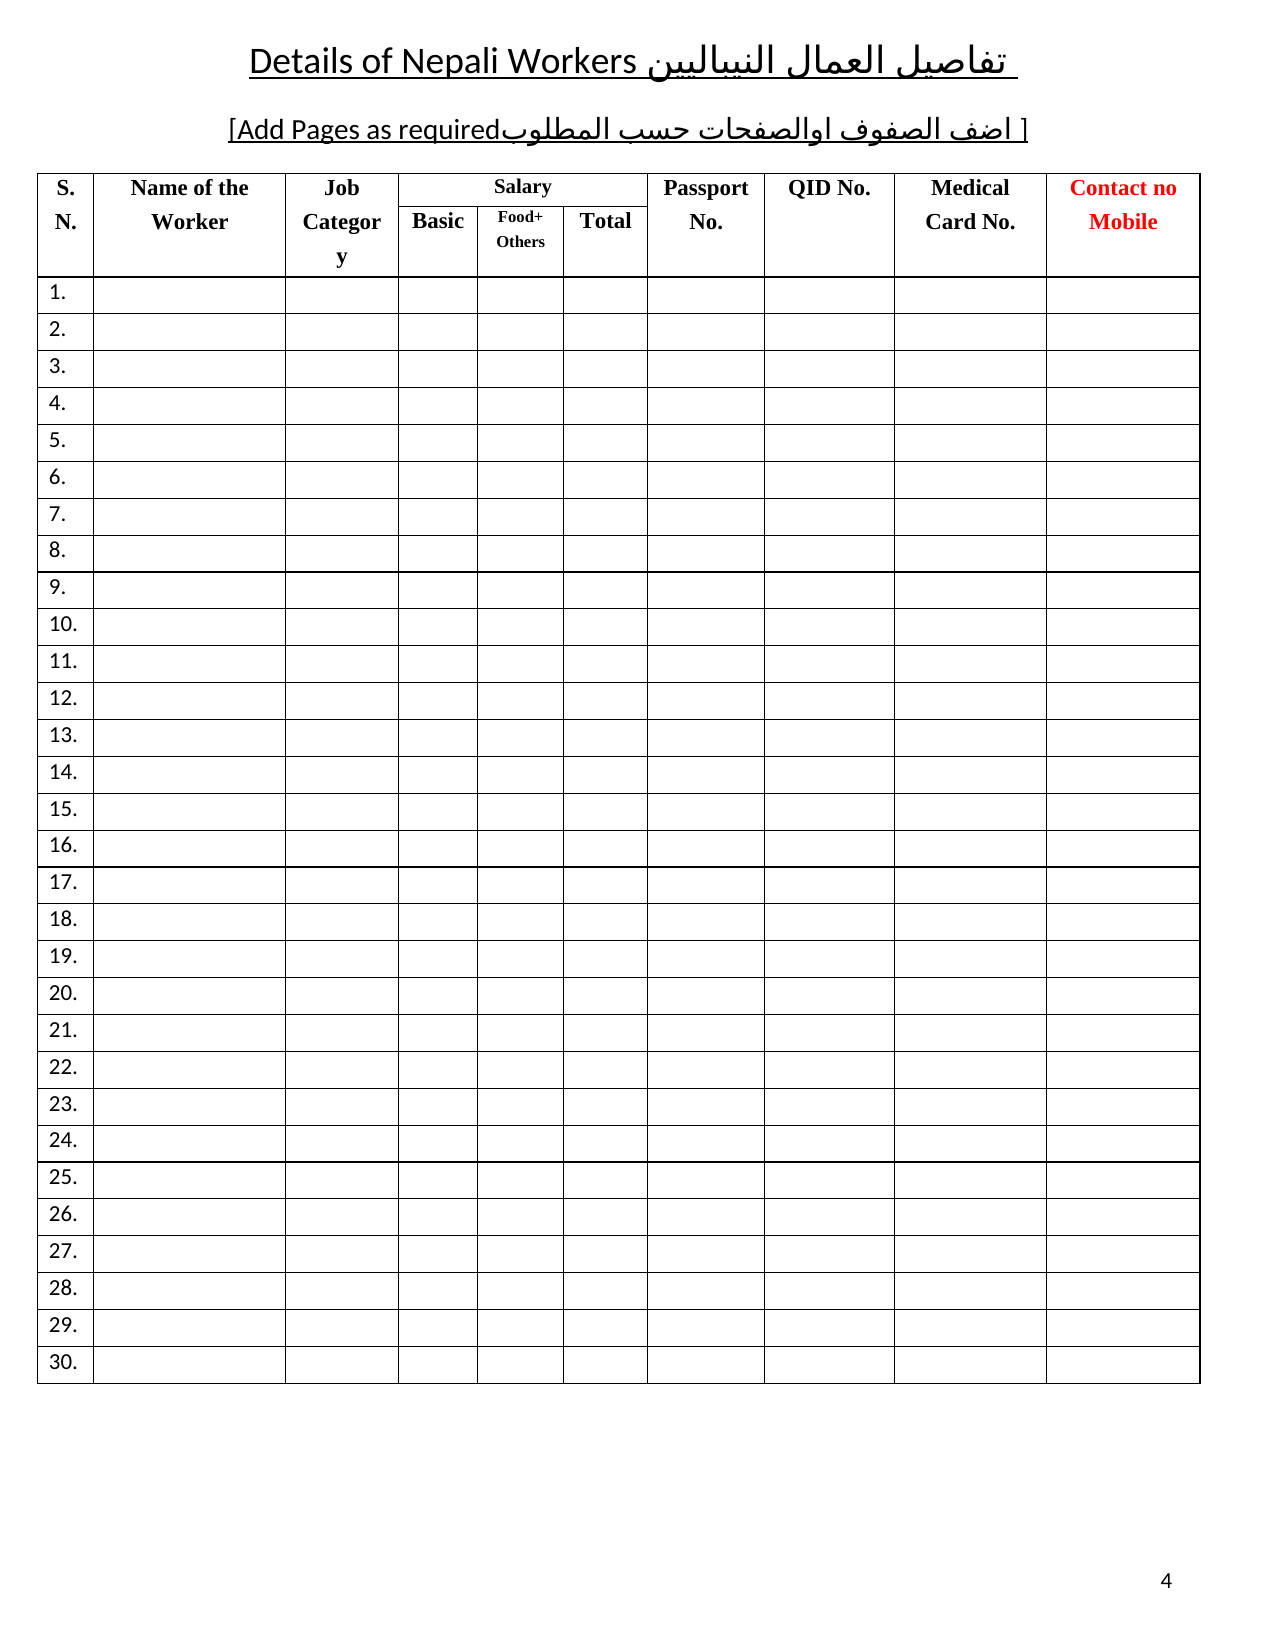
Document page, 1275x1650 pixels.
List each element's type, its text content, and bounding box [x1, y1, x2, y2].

table_cell [478, 1273, 563, 1309]
table_cell [94, 1163, 285, 1198]
table_cell [648, 1310, 764, 1346]
table_cell [94, 683, 285, 719]
table_cell [286, 388, 398, 424]
table_header Name of the Worker [94, 174, 285, 276]
table_cell [648, 1273, 764, 1309]
table_cell [286, 1347, 398, 1383]
table_cell [478, 573, 563, 608]
table_cell [648, 536, 764, 571]
table_cell [94, 573, 285, 608]
table_cell [648, 425, 764, 461]
table_cell [1047, 462, 1199, 498]
table_cell [38, 536, 93, 571]
table_cell [564, 1015, 647, 1051]
table_cell [38, 278, 93, 313]
table_cell [564, 720, 647, 756]
table_cell [399, 1273, 477, 1309]
table_cell [399, 278, 477, 313]
table_cell [286, 720, 398, 756]
table_cell [1047, 757, 1199, 793]
table_cell [1047, 646, 1199, 682]
table_header S.N. [38, 174, 93, 276]
table_cell [286, 1052, 398, 1088]
table_cell [38, 978, 93, 1014]
table_cell [895, 904, 1046, 940]
table_cell [895, 388, 1046, 424]
table_cell [38, 573, 93, 608]
table_cell [94, 1347, 285, 1383]
table_cell [648, 757, 764, 793]
table_cell [564, 868, 647, 903]
table_cell [765, 720, 894, 756]
table_cell [765, 573, 894, 608]
table_cell [564, 1089, 647, 1124]
table_cell [478, 351, 563, 387]
table_cell [399, 1236, 477, 1272]
table_cell [94, 794, 285, 829]
table_cell [38, 794, 93, 829]
table_cell [895, 462, 1046, 498]
table_cell [895, 831, 1046, 866]
table_cell [895, 1126, 1046, 1161]
table_cell [286, 314, 398, 350]
table_cell [399, 1310, 477, 1346]
table_cell [895, 1199, 1046, 1235]
table_cell [765, 794, 894, 829]
table_cell [564, 1052, 647, 1088]
table_cell [399, 1089, 477, 1124]
table_cell Total [564, 207, 647, 276]
table_cell [399, 1052, 477, 1088]
table_cell [648, 941, 764, 977]
table_cell [564, 1163, 647, 1198]
table_cell [399, 646, 477, 682]
table_cell [38, 720, 93, 756]
table_cell [1047, 536, 1199, 571]
table_cell [478, 720, 563, 756]
table_cell [765, 351, 894, 387]
table_cell [399, 941, 477, 977]
table_cell [765, 1163, 894, 1198]
table_cell [895, 683, 1046, 719]
table_cell [648, 573, 764, 608]
text [Add Pages as requiredاضف الصفوف اوالصفحات حسب المطلوب ] [84, 111, 1172, 147]
table_cell [94, 609, 285, 645]
table_cell [564, 278, 647, 313]
table_cell [1047, 1015, 1199, 1051]
table_cell [286, 609, 398, 645]
table_cell [38, 499, 93, 534]
table_cell [38, 1163, 93, 1198]
table_cell [895, 609, 1046, 645]
table_cell [895, 1052, 1046, 1088]
table_cell [399, 757, 477, 793]
table_cell [765, 1236, 894, 1272]
table_cell [895, 1347, 1046, 1383]
table_cell [94, 499, 285, 534]
table_cell [1047, 1347, 1199, 1383]
table_cell [478, 978, 563, 1014]
table_cell [648, 868, 764, 903]
table_cell [94, 1310, 285, 1346]
table_cell [399, 1347, 477, 1383]
table_cell [895, 1236, 1046, 1272]
table_cell [399, 462, 477, 498]
table_cell [648, 794, 764, 829]
table_cell [648, 720, 764, 756]
table_cell [564, 536, 647, 571]
table_cell [94, 388, 285, 424]
table_cell [564, 351, 647, 387]
table_cell [478, 1236, 563, 1272]
table_cell [564, 609, 647, 645]
table_cell [765, 904, 894, 940]
table_cell [564, 314, 647, 350]
table_cell [94, 1052, 285, 1088]
table_cell [765, 1089, 894, 1124]
table_cell [648, 499, 764, 534]
table_cell [765, 425, 894, 461]
table_cell [765, 462, 894, 498]
table_cell [1047, 425, 1199, 461]
table_header Job Category [286, 174, 398, 276]
table_cell [94, 978, 285, 1014]
table_cell [399, 1015, 477, 1051]
table_header Medical Card No. [895, 174, 1046, 276]
table_cell [564, 425, 647, 461]
table_cell [564, 978, 647, 1014]
table_cell [286, 1273, 398, 1309]
table_cell [286, 1163, 398, 1198]
table_cell [286, 646, 398, 682]
table_cell [895, 499, 1046, 534]
table_cell [38, 1273, 93, 1309]
table_cell [94, 351, 285, 387]
table_cell [765, 646, 894, 682]
table_cell [94, 278, 285, 313]
table_cell [94, 1089, 285, 1124]
table_cell [1047, 1310, 1199, 1346]
table_cell [399, 831, 477, 866]
table_cell [895, 720, 1046, 756]
table_cell [94, 536, 285, 571]
table_cell [94, 425, 285, 461]
table_cell [94, 941, 285, 977]
table_cell [765, 1310, 894, 1346]
table_cell [564, 1273, 647, 1309]
table_cell [564, 1126, 647, 1161]
table_cell [564, 388, 647, 424]
table_cell [478, 831, 563, 866]
table_cell [564, 831, 647, 866]
table_cell [399, 609, 477, 645]
table_cell [765, 868, 894, 903]
table_cell [478, 1310, 563, 1346]
table_cell [895, 941, 1046, 977]
table_cell [895, 1310, 1046, 1346]
table_cell [478, 868, 563, 903]
table_cell [38, 1089, 93, 1124]
table_cell [286, 1126, 398, 1161]
table_cell [895, 1089, 1046, 1124]
table_cell [1047, 941, 1199, 977]
table_cell [895, 1273, 1046, 1309]
table_cell [286, 1199, 398, 1235]
table_cell [765, 278, 894, 313]
table_cell [648, 904, 764, 940]
table_cell [1047, 1199, 1199, 1235]
table_cell [895, 536, 1046, 571]
table_cell [1047, 720, 1199, 756]
table_cell [478, 499, 563, 534]
table_cell [478, 1089, 563, 1124]
table_cell [895, 868, 1046, 903]
table_cell [1047, 499, 1199, 534]
table_cell [399, 1126, 477, 1161]
table_cell [38, 609, 93, 645]
table_header Passport No. [648, 174, 764, 276]
table_cell [648, 1052, 764, 1088]
table_cell [895, 425, 1046, 461]
table_cell [1047, 609, 1199, 645]
table_header QID No. [765, 174, 894, 276]
table_cell [895, 1015, 1046, 1051]
table_cell [564, 499, 647, 534]
table_cell [648, 1015, 764, 1051]
table_cell [399, 683, 477, 719]
table_cell [38, 1199, 93, 1235]
table_cell [38, 941, 93, 977]
table_cell [399, 388, 477, 424]
table_cell [286, 794, 398, 829]
table_cell [895, 278, 1046, 313]
table_cell [1047, 904, 1199, 940]
table_cell [1047, 388, 1199, 424]
table_cell [895, 573, 1046, 608]
table_cell [38, 425, 93, 461]
table_cell [286, 462, 398, 498]
table_cell [94, 1126, 285, 1161]
table_cell [765, 1015, 894, 1051]
table_cell [564, 646, 647, 682]
table_cell [94, 462, 285, 498]
table_cell [648, 1089, 764, 1124]
table_cell [564, 1310, 647, 1346]
table_cell [38, 388, 93, 424]
table_cell [1047, 573, 1199, 608]
table_cell [478, 1163, 563, 1198]
table_cell [765, 1199, 894, 1235]
table_cell [1047, 1126, 1199, 1161]
table_cell [765, 683, 894, 719]
table_cell [478, 314, 563, 350]
table_cell [38, 831, 93, 866]
table_cell [765, 609, 894, 645]
table_cell [38, 1052, 93, 1088]
table_cell [286, 1236, 398, 1272]
table_cell [1047, 868, 1199, 903]
table_cell [399, 978, 477, 1014]
text Details of Nepali Workers تفاصيل العمال النيباليين [84, 37, 1172, 83]
table_cell [895, 978, 1046, 1014]
table_cell [765, 388, 894, 424]
table_cell [564, 573, 647, 608]
table_cell [648, 462, 764, 498]
table_cell [648, 978, 764, 1014]
table_cell [1047, 683, 1199, 719]
table_cell [399, 1199, 477, 1235]
table_cell [478, 462, 563, 498]
table_cell [895, 351, 1046, 387]
table_cell [1047, 978, 1199, 1014]
table_cell [478, 388, 563, 424]
table_cell [765, 941, 894, 977]
table_cell [895, 646, 1046, 682]
table_cell [286, 941, 398, 977]
table_header Salary [399, 174, 647, 206]
table_cell [94, 831, 285, 866]
table_cell [94, 868, 285, 903]
table_cell [38, 1310, 93, 1346]
table_cell [286, 536, 398, 571]
table_cell Basic [399, 207, 477, 276]
table_cell [94, 720, 285, 756]
table_cell [765, 499, 894, 534]
table_cell [94, 1015, 285, 1051]
table_cell [1047, 1089, 1199, 1124]
table_cell [38, 1015, 93, 1051]
table_cell [94, 314, 285, 350]
table_cell [1047, 1273, 1199, 1309]
table_cell [38, 904, 93, 940]
table_cell [1047, 278, 1199, 313]
table_cell [399, 314, 477, 350]
table_cell [648, 1347, 764, 1383]
table_cell [399, 868, 477, 903]
table_cell [94, 646, 285, 682]
table_cell [765, 1347, 894, 1383]
table_cell [38, 868, 93, 903]
table_cell [478, 1126, 563, 1161]
table_cell [648, 1236, 764, 1272]
table_cell [564, 1236, 647, 1272]
table_cell [564, 757, 647, 793]
table_cell [765, 314, 894, 350]
table_cell [478, 1052, 563, 1088]
table_cell [895, 1163, 1046, 1198]
table_cell [478, 425, 563, 461]
table_cell [478, 1015, 563, 1051]
table_cell [765, 757, 894, 793]
table_cell [564, 794, 647, 829]
table_cell [286, 425, 398, 461]
table_cell [286, 904, 398, 940]
table_cell [765, 1273, 894, 1309]
table_cell [38, 683, 93, 719]
table_cell [895, 757, 1046, 793]
table_cell [286, 978, 398, 1014]
table_cell [286, 1089, 398, 1124]
table_cell [1047, 314, 1199, 350]
table_cell [38, 1236, 93, 1272]
table_cell [399, 794, 477, 829]
table_cell [1047, 1236, 1199, 1272]
table_cell [765, 1052, 894, 1088]
table_cell [648, 388, 764, 424]
table_cell [38, 646, 93, 682]
table_cell [399, 499, 477, 534]
table_cell [895, 794, 1046, 829]
table_cell [478, 1347, 563, 1383]
table_cell Food+ Others [478, 207, 563, 276]
table_cell [38, 462, 93, 498]
table_cell [399, 536, 477, 571]
table_cell [94, 904, 285, 940]
table_cell [478, 683, 563, 719]
table_cell [564, 904, 647, 940]
table_cell [648, 278, 764, 313]
table_cell [895, 314, 1046, 350]
table_cell [478, 1199, 563, 1235]
table_cell [286, 573, 398, 608]
table_cell [765, 1126, 894, 1161]
table_cell [765, 831, 894, 866]
table_cell [286, 278, 398, 313]
table_cell [38, 1347, 93, 1383]
table_cell [648, 683, 764, 719]
table_cell [399, 1163, 477, 1198]
table_cell [286, 499, 398, 534]
table_cell [399, 904, 477, 940]
table_cell [478, 757, 563, 793]
table_cell [286, 868, 398, 903]
table_cell [399, 425, 477, 461]
table_cell [478, 941, 563, 977]
table_header Contact no Mobile [1047, 174, 1199, 276]
table_cell [38, 351, 93, 387]
table_cell [286, 351, 398, 387]
table_cell [648, 314, 764, 350]
table_cell [564, 462, 647, 498]
table_cell [94, 1273, 285, 1309]
table_cell [399, 351, 477, 387]
table_cell [94, 1199, 285, 1235]
table_cell [399, 720, 477, 756]
table_cell [38, 1126, 93, 1161]
table_cell [478, 794, 563, 829]
table_cell [648, 351, 764, 387]
table_cell [478, 536, 563, 571]
table_cell [648, 1199, 764, 1235]
table_cell [648, 646, 764, 682]
table_cell [765, 978, 894, 1014]
table_cell [38, 757, 93, 793]
table_cell [1047, 1163, 1199, 1198]
table_cell [286, 683, 398, 719]
table_cell [38, 314, 93, 350]
table_cell [286, 831, 398, 866]
table_cell [478, 904, 563, 940]
table_cell [286, 757, 398, 793]
table_cell [1047, 1052, 1199, 1088]
table_cell [478, 646, 563, 682]
table_cell [286, 1015, 398, 1051]
table_cell [564, 683, 647, 719]
table_cell [564, 1199, 647, 1235]
table_cell [648, 831, 764, 866]
table_cell [564, 941, 647, 977]
table_cell [648, 1126, 764, 1161]
table_cell [94, 1236, 285, 1272]
table_cell [1047, 831, 1199, 866]
table_cell [648, 609, 764, 645]
table_cell [1047, 794, 1199, 829]
table_cell [478, 609, 563, 645]
table_cell [648, 1163, 764, 1198]
table_cell [94, 757, 285, 793]
table_cell [1047, 351, 1199, 387]
table_cell [399, 573, 477, 608]
table_cell [478, 278, 563, 313]
table_cell [564, 1347, 647, 1383]
table_cell [286, 1310, 398, 1346]
table_cell [765, 536, 894, 571]
